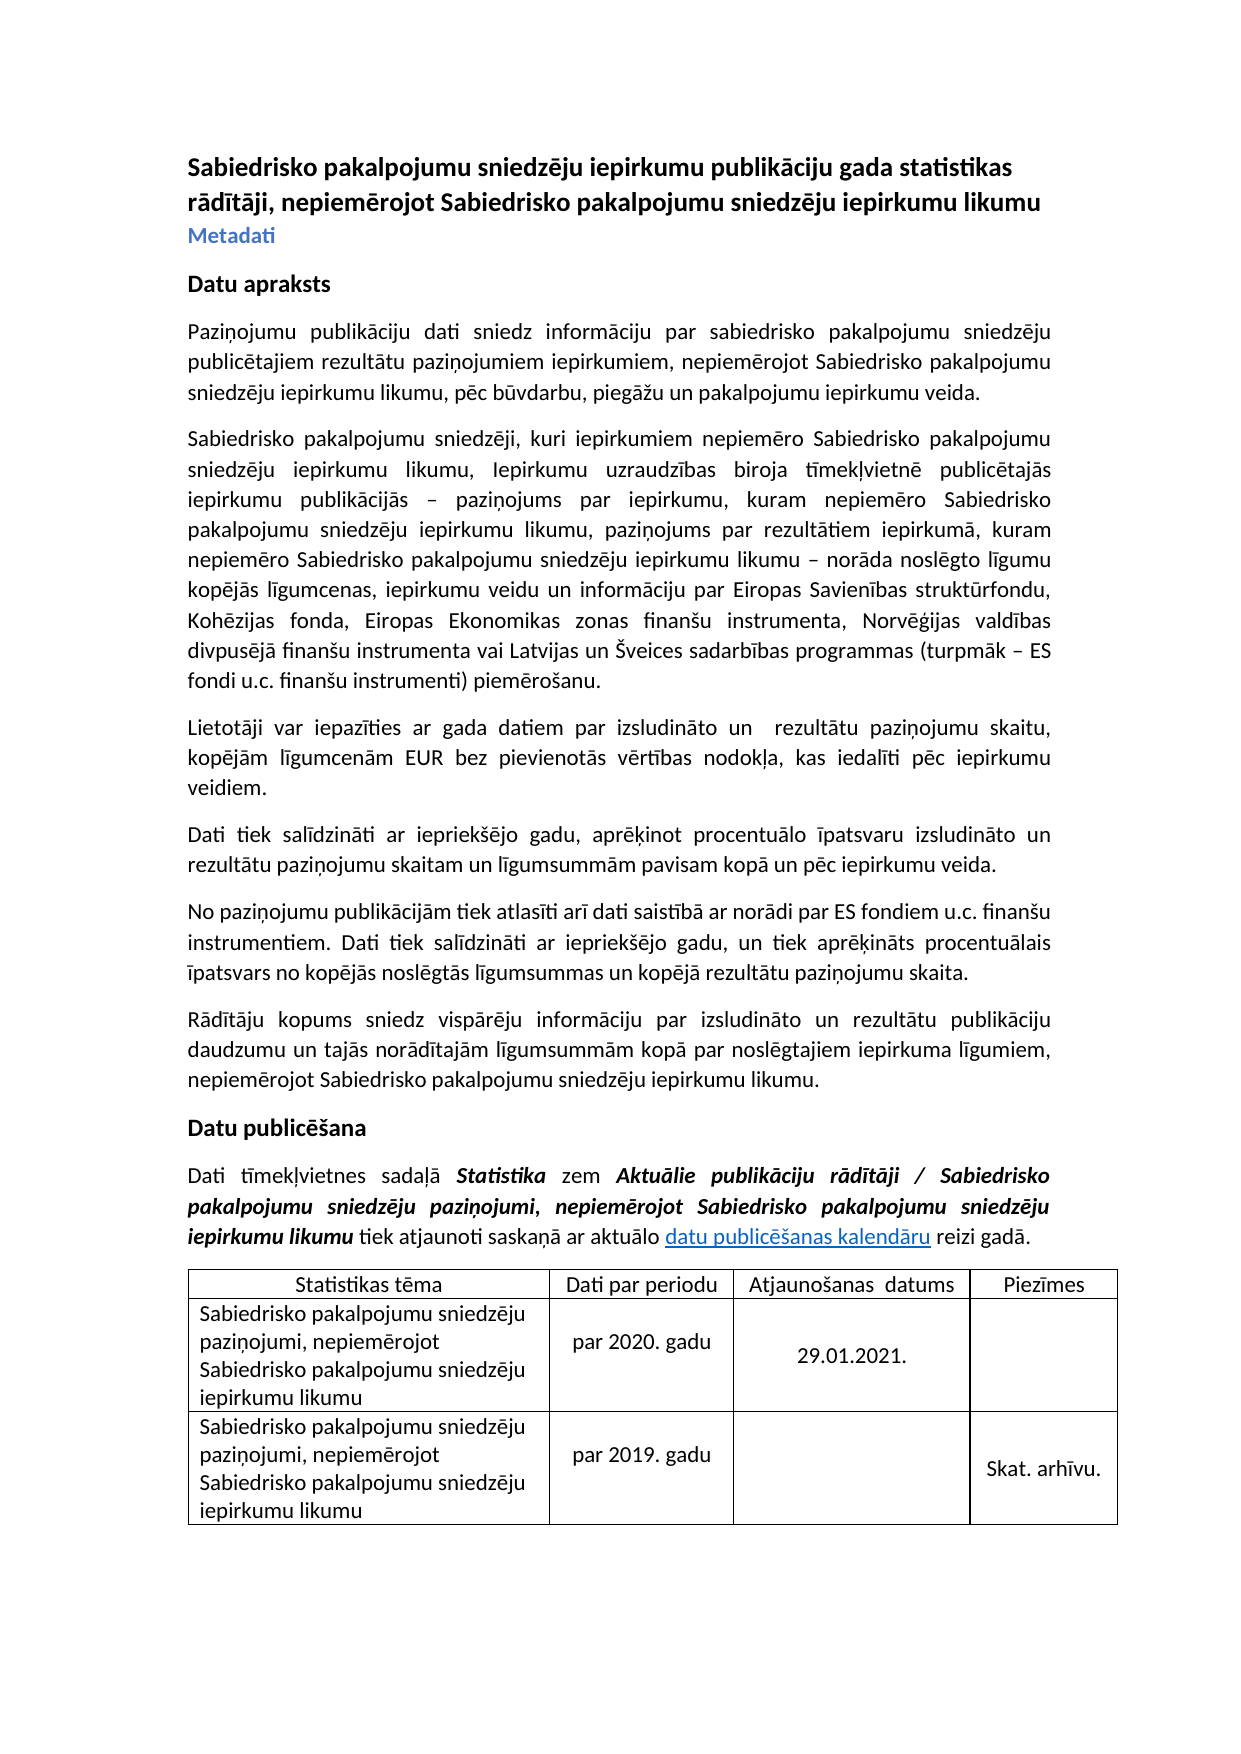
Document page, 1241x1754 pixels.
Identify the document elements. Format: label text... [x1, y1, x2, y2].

text No paziņojumu publikācijām tiek atlasīti arī dati saistībā ar norādi par ES fondiem u.c. finanšu instrumentiem. Dati tiek salīdzināti ar iepriekšējo gadu, un tiek aprēķināts procentuālais īpatsvars no kopējās noslēgtās līgumsummas un kopējā rezultātu paziņojumu skaita. [187, 897, 1053, 986]
table_header Dati par periodu [550, 1270, 733, 1298]
table_cell par 2020. gadu [550, 1299, 733, 1411]
table_cell [734, 1412, 969, 1524]
text Dati tīmekļvietnes sadaļā Statistika zem Aktuālie publikāciju rādītāji / Sabiedrisko pakalpojumu sniedzēju paziņojumi, nepiemērojot Sabiedrisko pakalpojumu sniedzēju iepirkumu likumu tiek atjaunoti saskaņā ar aktuālo datu publicēšanas kalendāru reizi gadā. [187, 1162, 1053, 1250]
text Dati tiek salīdzināti ar iepriekšējo gadu, aprēķinot procentuālo īpatsvaru izsludināto un rezultātu paziņojumu skaitam un līgumsummām pavisam kopā un pēc iepirkumu veida. [187, 820, 1053, 879]
text Datu apraksts [187, 268, 1053, 298]
table_header Piezīmes [971, 1270, 1117, 1298]
table_cell par 2019. gadu [550, 1412, 733, 1524]
text Datu publicēšana [187, 1112, 1053, 1143]
table_cell Skat. arhīvu. [971, 1412, 1117, 1524]
table_header Statistikas tēma [189, 1270, 549, 1298]
table_header Atjaunošanas datums [734, 1270, 969, 1298]
table_cell [971, 1299, 1117, 1411]
text Paziņojumu publikāciju dati sniedz informāciju par sabiedrisko pakalpojumu sniedzēju publicētajiem rezultātu paziņojumiem iepirkumiem, nepiemērojot Sabiedrisko pakalpojumu sniedzēju iepirkumu likumu, pēc būvdarbu, piegāžu un pakalpojumu iepirkumu veida. [187, 317, 1053, 406]
text Sabiedrisko pakalpojumu sniedzēji, kuri iepirkumiem nepiemēro Sabiedrisko pakalpojumu sniedzēju iepirkumu likumu, Iepirkumu uzraudzības biroja tīmekļvietnē publicētajās iepirkumu publikācijās – paziņojums par iepirkumu, kuram nepiemēro Sabiedrisko pakalpojumu sniedzēju iepirkumu likumu, paziņojums par rezultātiem iepirkumā, kuram nepiemēro Sabiedrisko pakalpojumu sniedzēju iepirkumu likumu – norāda noslēgto līgumu kopējās līgumcenas, iepirkumu veidu un informāciju par Eiropas Savienības struktūrfondu, Kohēzijas fonda, Eiropas Ekonomikas zonas finanšu instrumenta, Norvēģijas valdības divpusējā finanšu instrumenta vai Latvijas un Šveices sadarbības programmas (turpmāk – ES fondi u.c. finanšu instrumenti) piemērošanu. [187, 424, 1053, 694]
table_cell Sabiedrisko pakalpojumu sniedzēju paziņojumi, nepiemērojot Sabiedrisko pakalpojumu sniedzēju iepirkumu likumu [189, 1412, 549, 1524]
text Sabiedrisko pakalpojumu sniedzēju iepirkumu publikāciju gada statistikas rādītāji, nepiemērojot Sabiedrisko pakalpojumu sniedzēju iepirkumu likumu Metadati [187, 150, 1053, 249]
text Rādītāju kopums sniedz vispārēju informāciju par izsludināto un rezultātu publikāciju daudzumu un tajās norādītajām līgumsummām kopā par noslēgtajiem iepirkuma līgumiem, nepiemērojot Sabiedrisko pakalpojumu sniedzēju iepirkumu likumu. [187, 1005, 1053, 1093]
table_cell 29.01.2021. [734, 1299, 969, 1411]
table_cell Sabiedrisko pakalpojumu sniedzēju paziņojumi, nepiemērojot Sabiedrisko pakalpojumu sniedzēju iepirkumu likumu [189, 1299, 549, 1411]
text Lietotāji var iepazīties ar gada datiem par izsludināto un rezultātu paziņojumu skaitu, kopējām līgumcenām EUR bez pievienotās vērtības nodokļa, kas iedalīti pēc iepirkumu veidiem. [187, 713, 1053, 802]
